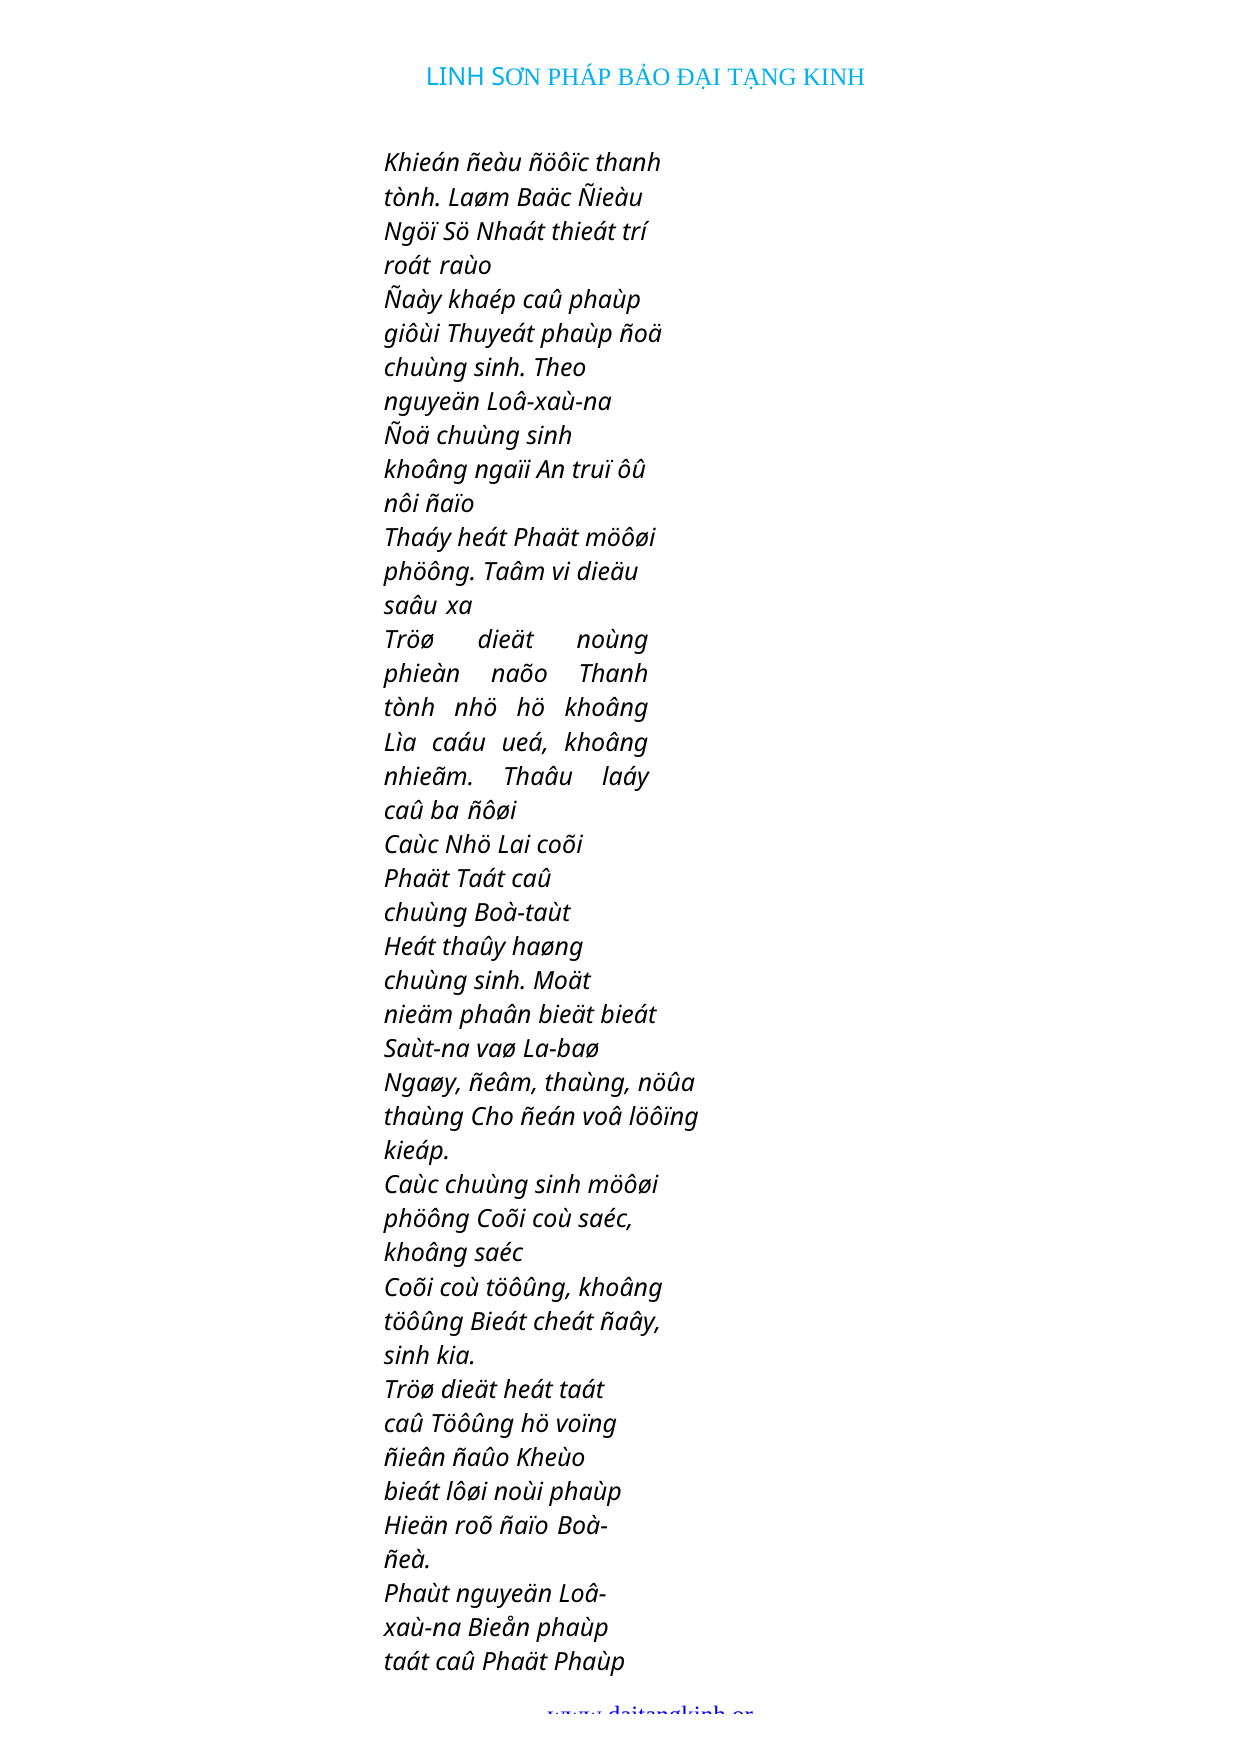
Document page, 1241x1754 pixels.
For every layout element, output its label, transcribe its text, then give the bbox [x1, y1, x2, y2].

text Tröø dieät heát taát caû Töôûng hö voïng ñieân ñaûo Kheùo bieát lôøi noùi phaùp Hieän roõ ñaïo Boà-ñeà. [384, 1371, 636, 1576]
text Caùc Nhö Lai coõi Phaät Taát caû chuùng Boà-taùt [384, 826, 618, 928]
text Ngaøy, ñeâm, thaùng, nöûa thaùng Cho ñeán voâ löôïng kieáp. [384, 1065, 717, 1167]
text Tröø dieät noùng phieàn naõo Thanh tònh nhö hö khoâng Lìa caáu ueá, khoâng nhieãm. Thaâu laáy caû ba ñôøi [384, 622, 649, 826]
text Heát thaûy haøng chuùng sinh. Moät nieäm phaân bieät bieát Saùt-na vaø La-baø [384, 928, 659, 1065]
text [384, 1576, 653, 1678]
text Coõi coù töôûng, khoâng töôûng Bieát cheát ñaây, sinh kia. [384, 1269, 683, 1371]
text Thaáy heát Phaät möôøi phöông. Taâm vi dieäu saâu xa [384, 520, 683, 622]
text Caùc chuùng sinh möôøi phöông Coõi coù saéc, khoâng saéc [384, 1167, 717, 1269]
text Ñaày khaép caû phaùp giôùi Thuyeát phaùp ñoä chuùng sinh. Theo nguyeän Loâ-xaù-na [384, 281, 683, 418]
text Khieán ñeàu ñöôïc thanh tònh. Laøm Baäc Ñieàu Ngöï Sö Nhaát thieát trí roát raùo [384, 145, 664, 281]
text Ñoä chuùng sinh khoâng ngaïi An truï ôû nôi ñaïo [384, 418, 658, 520]
